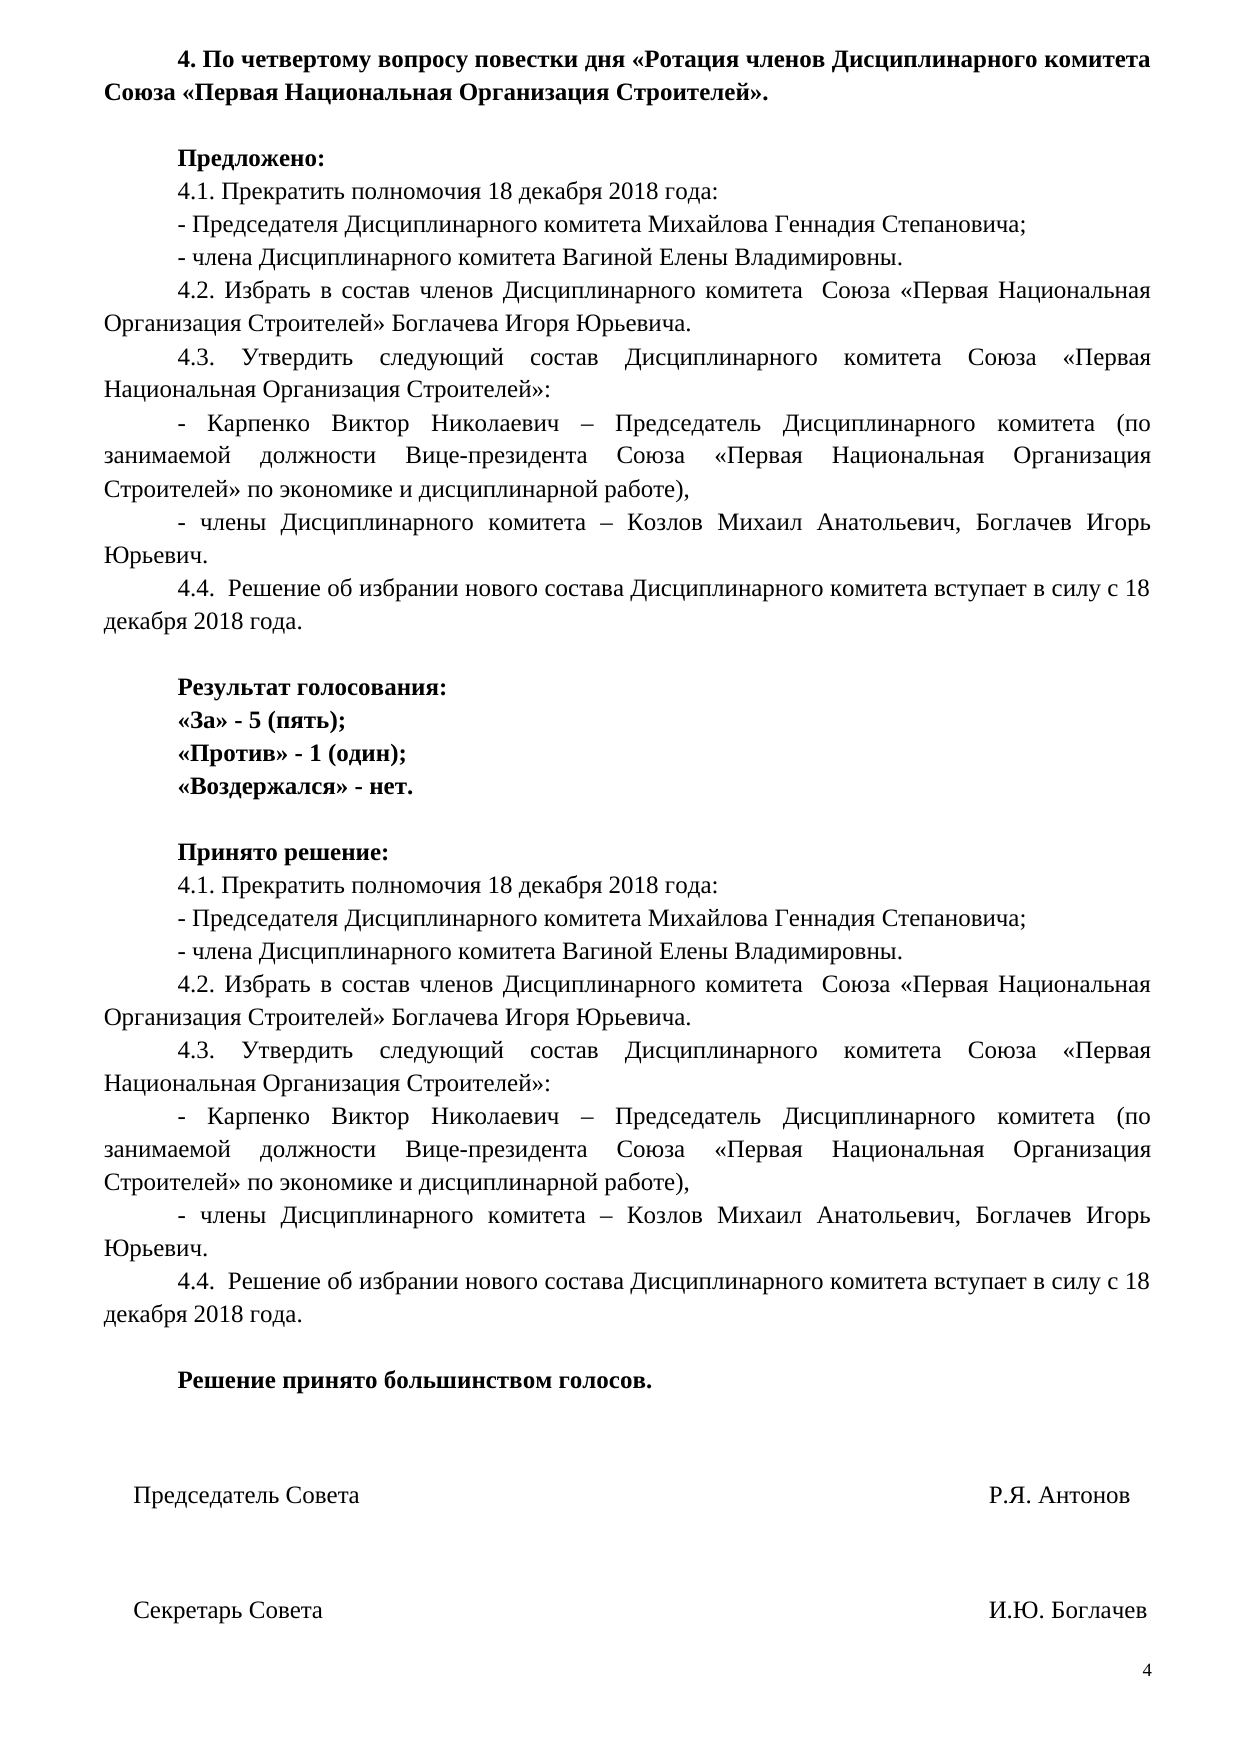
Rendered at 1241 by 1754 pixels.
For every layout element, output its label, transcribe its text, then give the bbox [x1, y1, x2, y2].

text - Карпенко Виктор Николаевич – Председатель Дисциплинарного комитета (по занимаемой должности Вице-президента Союза «Первая Национальная Организация Строителей» по экономике и дисциплинарной работе), [103, 408, 1152, 502]
text 4.3. Утвердить следующий состав Дисциплинарного комитета Союза «Первая Национальная Организация Строителей»: [103, 342, 1152, 403]
text Председатель Совета Р.Я. Антонов [133, 1480, 1152, 1509]
text - Карпенко Виктор Николаевич – Председатель Дисциплинарного комитета (по занимаемой должности Вице-президента Союза «Первая Национальная Организация Строителей» по экономике и дисциплинарной работе), [103, 1101, 1152, 1196]
text «За» - 5 (пять); [103, 705, 1152, 733]
text - члены Дисциплинарного комитета – Козлов Михаил Анатольевич, Боглачев Игорь Юрьевич. [103, 507, 1152, 568]
text - члена Дисциплинарного комитета Вагиной Елены Владимировны. [103, 242, 1152, 271]
text Предложено: [103, 143, 1152, 172]
text 4.4. Решение об избрании нового состава Дисциплинарного комитета вступает в силу с 18 декабря 2018 года. [103, 573, 1152, 634]
text - Председателя Дисциплинарного комитета Михайлова Геннадия Степановича; [103, 209, 1152, 238]
text 4.1. Прекратить полномочия 18 декабря 2018 года: [103, 176, 1152, 205]
text 4.2. Избрать в состав членов Дисциплинарного комитета Союза «Первая Национальная Организация Строителей» Боглачева Игоря Юрьевича. [103, 276, 1152, 337]
text 4.3. Утвердить следующий состав Дисциплинарного комитета Союза «Первая Национальная Организация Строителей»: [103, 1035, 1152, 1097]
text 4. По четвертому вопросу повестки дня «Ротация членов Дисциплинарного комитета Союза «Первая Национальная Организация Строителей». [103, 44, 1152, 106]
text «Против» - 1 (один); [103, 738, 1152, 767]
text Решение принято большинством голосов. [103, 1365, 1152, 1394]
text - члены Дисциплинарного комитета – Козлов Михаил Анатольевич, Боглачев Игорь Юрьевич. [103, 1200, 1152, 1262]
text - члена Дисциплинарного комитета Вагиной Елены Владимировны. [103, 936, 1152, 965]
text 4.4. Решение об избрании нового состава Дисциплинарного комитета вступает в силу с 18 декабря 2018 года. [103, 1266, 1152, 1328]
text Секретарь Совета И.Ю. Боглачев [133, 1595, 1152, 1624]
text 4.2. Избрать в состав членов Дисциплинарного комитета Союза «Первая Национальная Организация Строителей» Боглачева Игоря Юрьевича. [103, 969, 1152, 1031]
text Принято решение: [103, 837, 1152, 866]
text «Воздержался» - нет. [103, 771, 1152, 799]
text 4.1. Прекратить полномочия 18 декабря 2018 года: [103, 870, 1152, 899]
text - Председателя Дисциплинарного комитета Михайлова Геннадия Степановича; [103, 903, 1152, 932]
text Результат голосования: [103, 672, 1152, 701]
